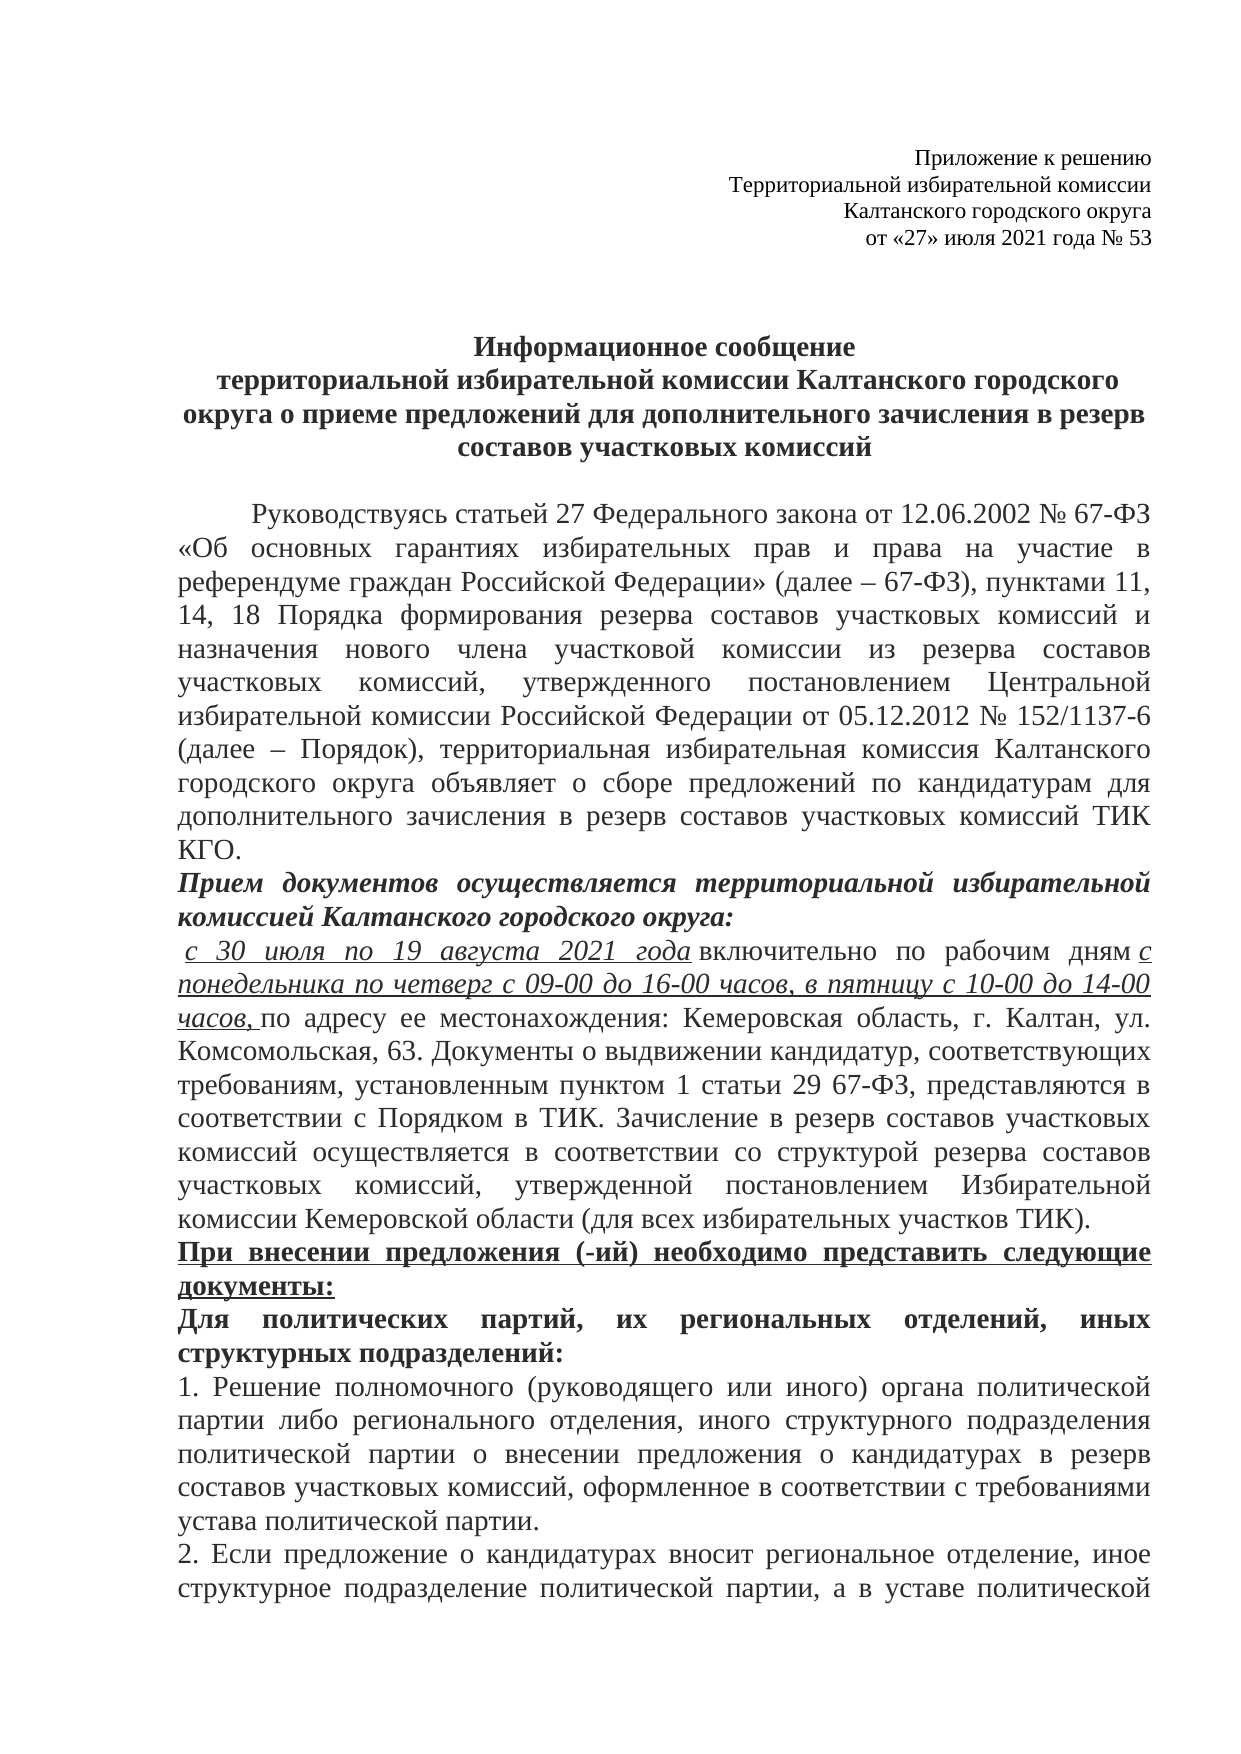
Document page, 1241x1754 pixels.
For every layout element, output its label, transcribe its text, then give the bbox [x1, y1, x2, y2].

text Калтанского городского округа [177, 197, 1152, 223]
text с 30 июля по 19 августа 2021 года включительно по рабочим дням с понедельника по четверг с 09-00 до 16-00 часов, в пятницу с 10-00 до 14-00 часов, по адресу ее местонахождения: Кемеровская область, г. Калтан, ул. Комсомольская, 63. Документы о выдвижении кандидатур, соответствующих требованиям, установленным пунктом 1 статьи 29 67-ФЗ, представляются в соответствии с Порядком в ТИК. Зачисление в резерв составов участковых комиссий осуществляется в соответствии со структурой резерва составов участковых комиссий, утвержденной постановлением Избирательной комиссии Кемеровской области (для всех избирательных участков ТИК). [177, 933, 1152, 1234]
text Для политических партий, их региональных отделений, иных структурных подразделений: [177, 1302, 1152, 1369]
text При внесении предложения (-ий) необходимо представить следующие документы: [177, 1265, 1152, 1302]
text 1. Решение полномочного (руководящего или иного) органа политической партии либо регионального отделения, иного структурного подразделения политической партии о внесении предложения о кандидатурах в резерв составов участковых комиссий, оформленное в соответствии с требованиями устава политической партии. [177, 1369, 1152, 1536]
text Территориальной избирательной комиссии [177, 171, 1152, 197]
text Информационное сообщение [177, 329, 1152, 362]
text Руководствуясь статьей 27 Федерального закона от 12.06.2002 № 67-ФЗ «Об основных гарантиях избирательных прав и права на участие в референдуме граждан Российской Федерации» (далее – 67-ФЗ), пунктами 11, 14, 18 Порядка формирования резерва составов участковых комиссий и назначения нового члена участковой комиссии из резерва составов участковых комиссий, утвержденного постановлением Центральной избирательной комиссии Российской Федерации от 05.12.2012 № 152/1137-6 (далее – Порядок), территориальная избирательная комиссия Калтанского городского округа объявляет о сборе предложений по кандидатурам для дополнительного зачисления в резерв составов участковых комиссий ТИК КГО. [177, 497, 1152, 866]
text При внесении предложения (-ий) необходимо представить следующие документы: [177, 1234, 1152, 1264]
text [177, 1536, 1152, 1603]
text территориальной избирательной комиссии Калтанского городского округа о приеме предложений для дополнительного зачисления в резерв составов участковых комиссий [177, 362, 1152, 463]
text Прием документов осуществляется территориальной избирательной комиссией Калтанского городского округа: [177, 866, 1152, 933]
text от «27» июля 2021 года № 53 [177, 223, 1152, 250]
text Приложение к решению [177, 144, 1152, 171]
